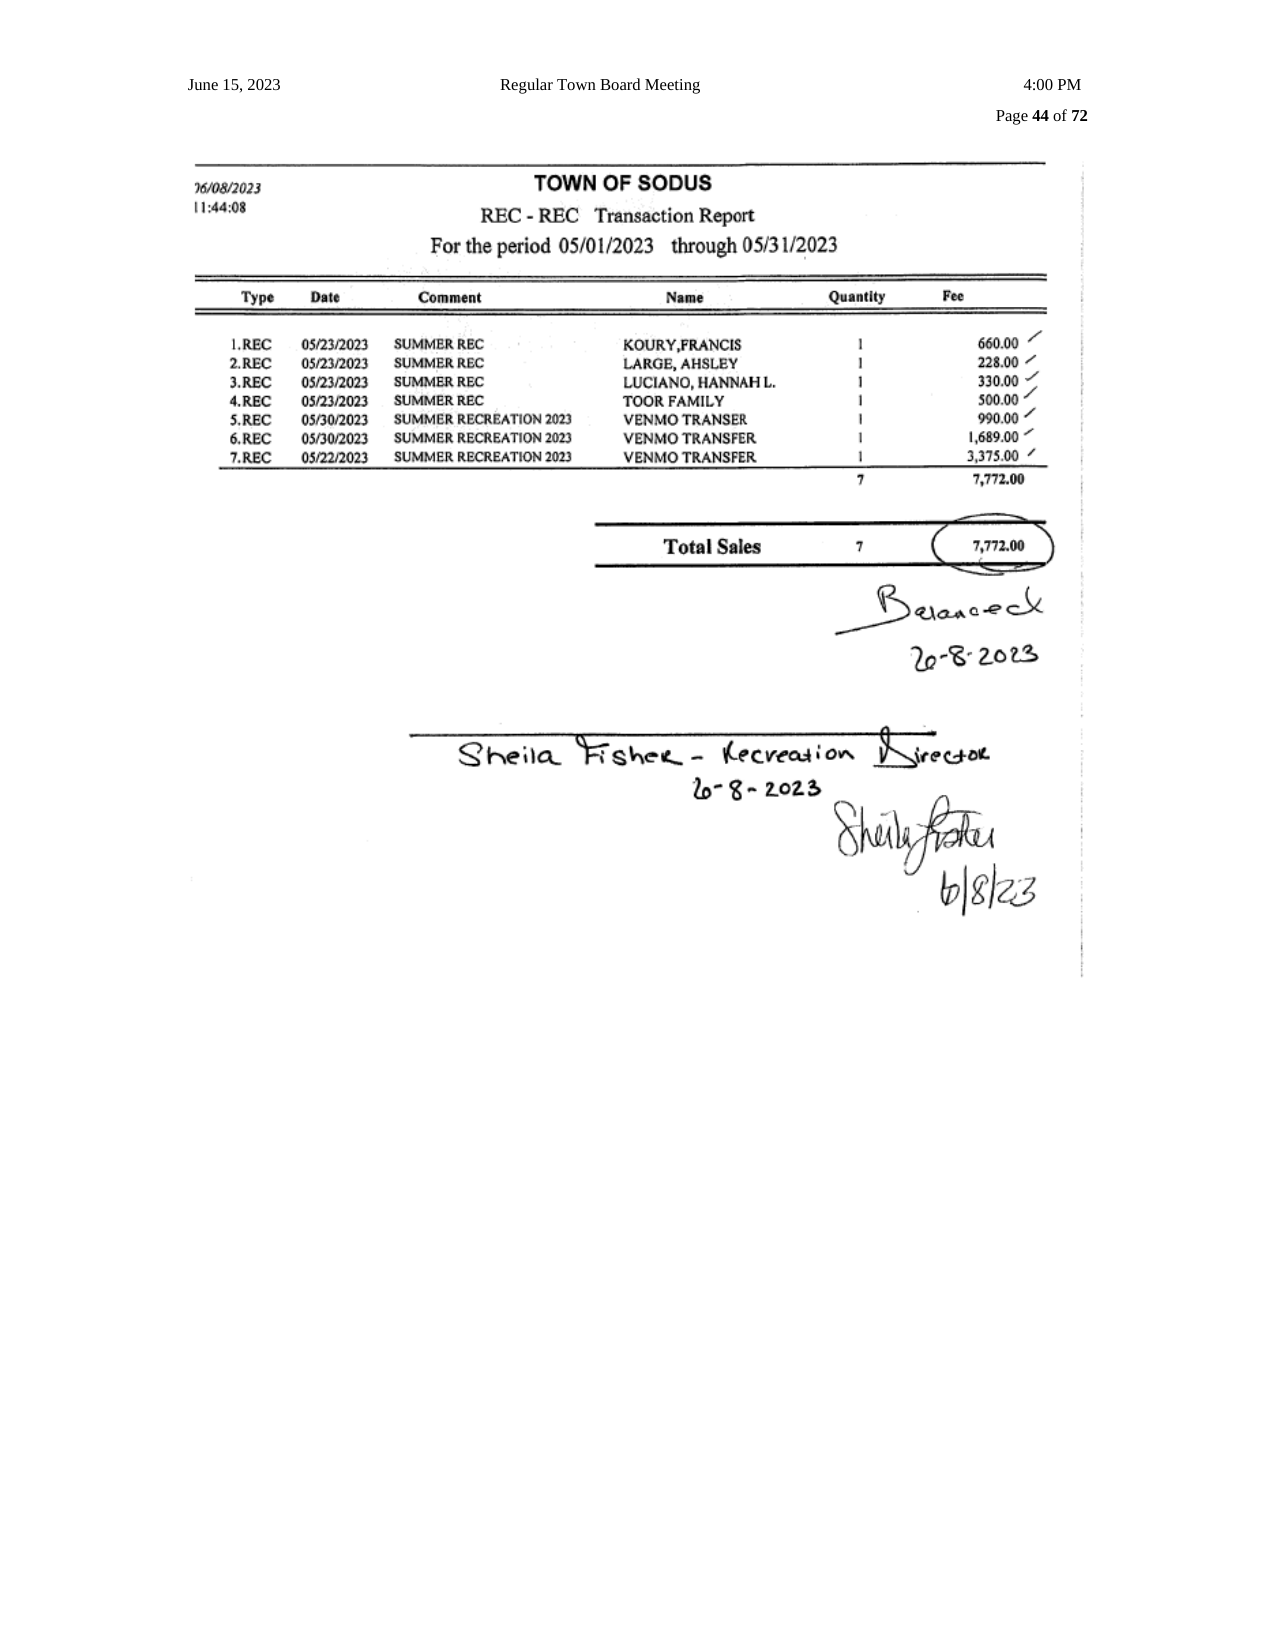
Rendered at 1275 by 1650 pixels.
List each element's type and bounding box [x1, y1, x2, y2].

picture [187, 152, 1088, 978]
